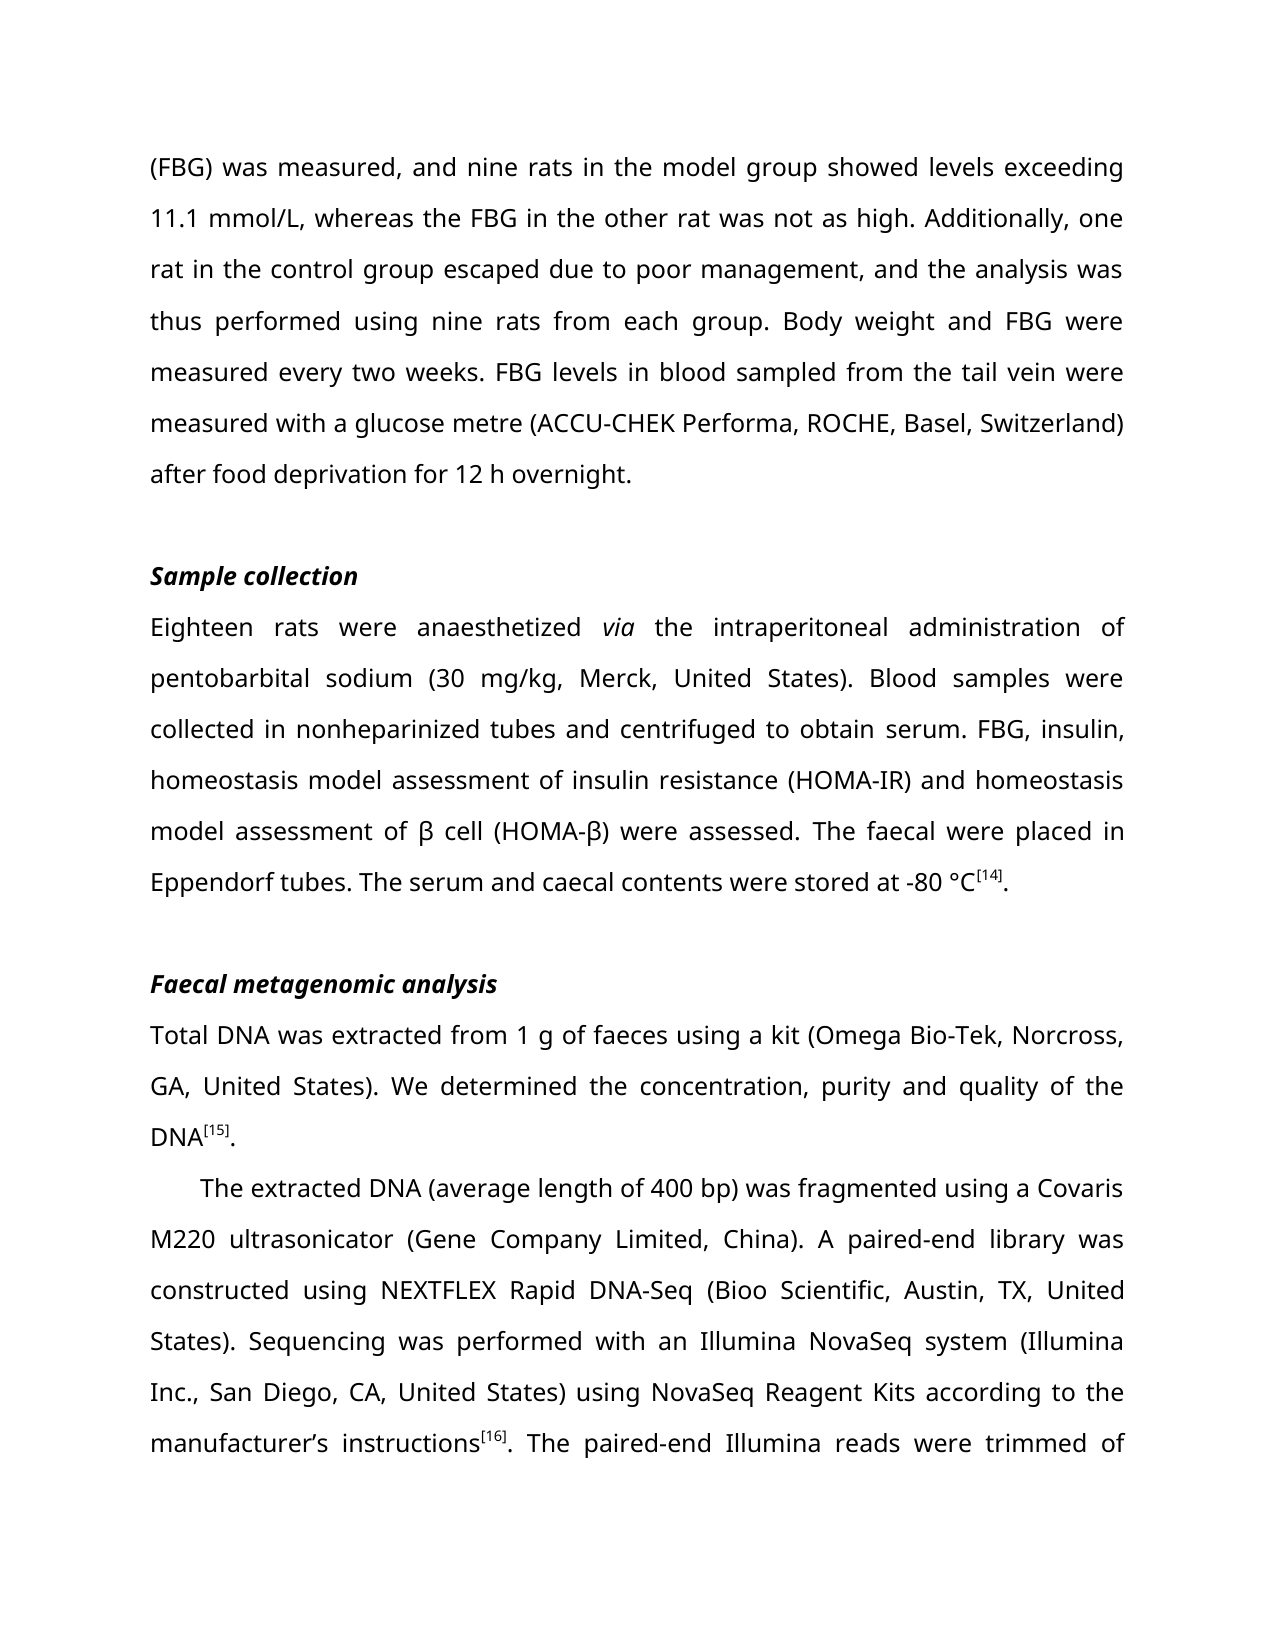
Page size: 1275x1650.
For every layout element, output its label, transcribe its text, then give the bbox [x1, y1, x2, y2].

text Faecal metagenomic analysis [150, 967, 1125, 1001]
text Sample collection [150, 558, 1125, 592]
text Eighteen rats were anaesthetized via the intraperitoneal administration of pentobarbital sodium (30 mg/kg, Merck, United States). Blood samples were collected in nonheparinized tubes and centrifuged to obtain serum. FBG, insulin, homeostasis model assessment of insulin resistance (HOMA-IR) and homeostasis model assessment of β cell (HOMA-β) were assessed. The faecal were placed in Eppendorf tubes. The serum and caecal contents were stored at -80 °C[14]. [150, 609, 1125, 899]
text Total DNA was extracted from 1 g of faeces using a kit (Omega Bio-Tek, Norcross, GA, United States). We determined the concentration, purity and quality of the DNA[15]. [150, 1018, 1125, 1154]
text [150, 150, 1125, 490]
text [150, 1171, 1125, 1460]
